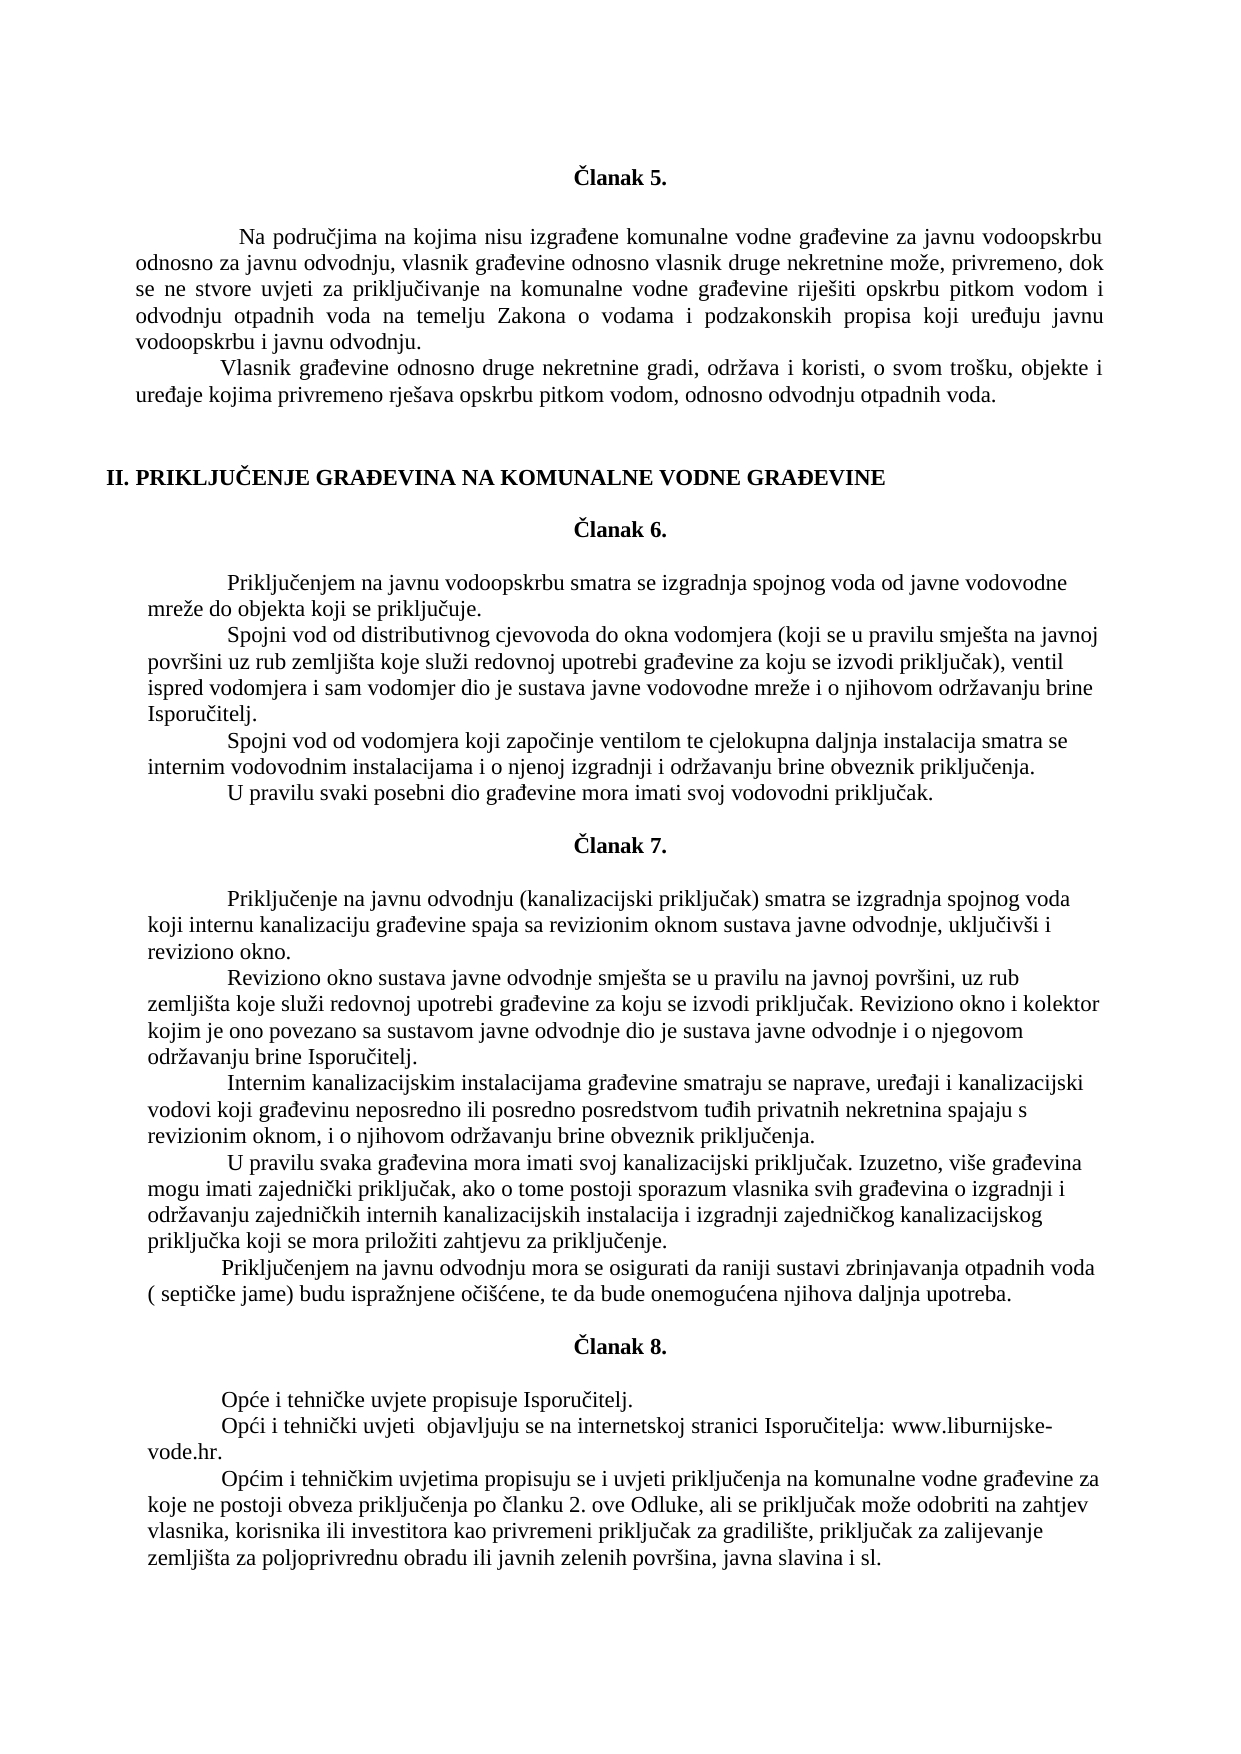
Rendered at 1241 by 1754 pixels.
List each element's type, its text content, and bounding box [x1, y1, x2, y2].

text Priključenjem na javnu vodoopskrbu smatra se izgradnja spojnog voda od javne vodovodne mreže do objekta koji se priključuje. [147, 569, 1105, 621]
text Opće i tehničke uvjete propisuje Isporučitelj. [147, 1386, 1105, 1412]
text Priključenjem na javnu odvodnju mora se osigurati da raniji sustavi zbrinjavanja otpadnih voda ( septičke jame) budu ispražnjene očišćene, te da bude onemogućena njihova daljnja upotreba. [147, 1254, 1105, 1307]
text Priključenje na javnu odvodnju (kanalizacijski priključak) smatra se izgradnja spojnog voda koji internu kanalizaciju građevine spaja sa revizionim oknom sustava javne odvodnje, uključivši i reviziono okno. [147, 885, 1105, 964]
subtitle Članak 7. [224, 833, 1016, 859]
text Spojni vod od vodomjera koji započinje ventilom te cjelokupna daljnja instalacija smatra se internim vodovodnim instalacijama i o njenoj izgradnji i održavanju brine obveznik priključenja. [147, 727, 1105, 779]
text Spojni vod od distributivnog cjevovoda do okna vodomjera (koji se u pravilu smješta na javnoj površini uz rub zemljišta koje služi redovnoj upotrebi građevine za koju se izvodi priključak), ventil ispred vodomjera i sam vodomjer dio je sustava javne vodovodne mreže i o njihovom održavanju brine Isporučitelj. [147, 621, 1105, 727]
text Reviziono okno sustava javne odvodnje smješta se u pravilu na javnoj površini, uz rub zemljišta koje služi redovnoj upotrebi građevine za koju se izvodi priključak. Reviziono okno i kolektor kojim je ono povezano sa sustavom javne odvodnje dio je sustava javne odvodnje i o njegovom održavanju brine Isporučitelj. [147, 964, 1105, 1069]
subtitle Članak 5. [224, 164, 1016, 191]
subtitle PRIKLJUČENJE GRAĐEVINA NA KOMUNALNE VODNE GRAĐEVINE [106, 464, 1105, 490]
text Članak 6. [224, 517, 1016, 543]
text Općim i tehničkim uvjetima propisuju se i uvjeti priključenja na komunalne vodne građevine za koje ne postoji obveza priključenja po članku 2. ove Odluke, ali se priključak može odobriti na zahtjev vlasnika, korisnika ili investitora kao privremeni priključak za gradilište, priključak za zalijevanje zemljišta za poljoprivrednu obradu ili javnih zelenih površina, javna slavina i sl. [147, 1465, 1105, 1570]
text Internim kanalizacijskim instalacijama građevine smatraju se naprave, uređaji i kanalizacijski vodovi koji građevinu neposredno ili posredno posredstvom tuđih privatnih nekretnina spajaju s revizionim oknom, i o njihovom održavanju brine obveznik priključenja. [147, 1069, 1105, 1148]
text Vlasnik građevine odnosno druge nekretnine gradi, održava i koristi, o svom trošku, objekte i uređaje kojima privremeno rješava opskrbu pitkom vodom, odnosno odvodnju otpadnih voda. [135, 354, 1105, 407]
text U pravilu svaki posebni dio građevine mora imati svoj vodovodni priključak. [147, 779, 1105, 806]
text U pravilu svaka građevina mora imati svoj kanalizacijski priključak. Izuzetno, više građevina mogu imati zajednički priključak, ako o tome postoji sporazum vlasnika svih građevina o izgradnji i održavanju zajedničkih internih kanalizacijskih instalacija i izgradnji zajedničkog kanalizacijskog priključka koji se mora priložiti zahtjevu za priključenje. [147, 1148, 1105, 1254]
text Opći i tehnički uvjeti objavljuju se na internetskoj stranici Isporučitelja: www.liburnijske-vode.hr. [147, 1412, 1105, 1465]
text Na područjima na kojima nisu izgrađene komunalne vodne građevine za javnu vodoopskrbu odnosno za javnu odvodnju, vlasnik građevine odnosno vlasnik druge nekretnine može, privremeno, dok se ne stvore uvjeti za priključivanje na komunalne vodne građevine riješiti opskrbu pitkom vodom i odvodnju otpadnih voda na temelju Zakona o vodama i podzakonskih propisa koji uređuju javnu vodoopskrbu i javnu odvodnju. [135, 223, 1105, 354]
subtitle Članak 8. [224, 1334, 1016, 1360]
